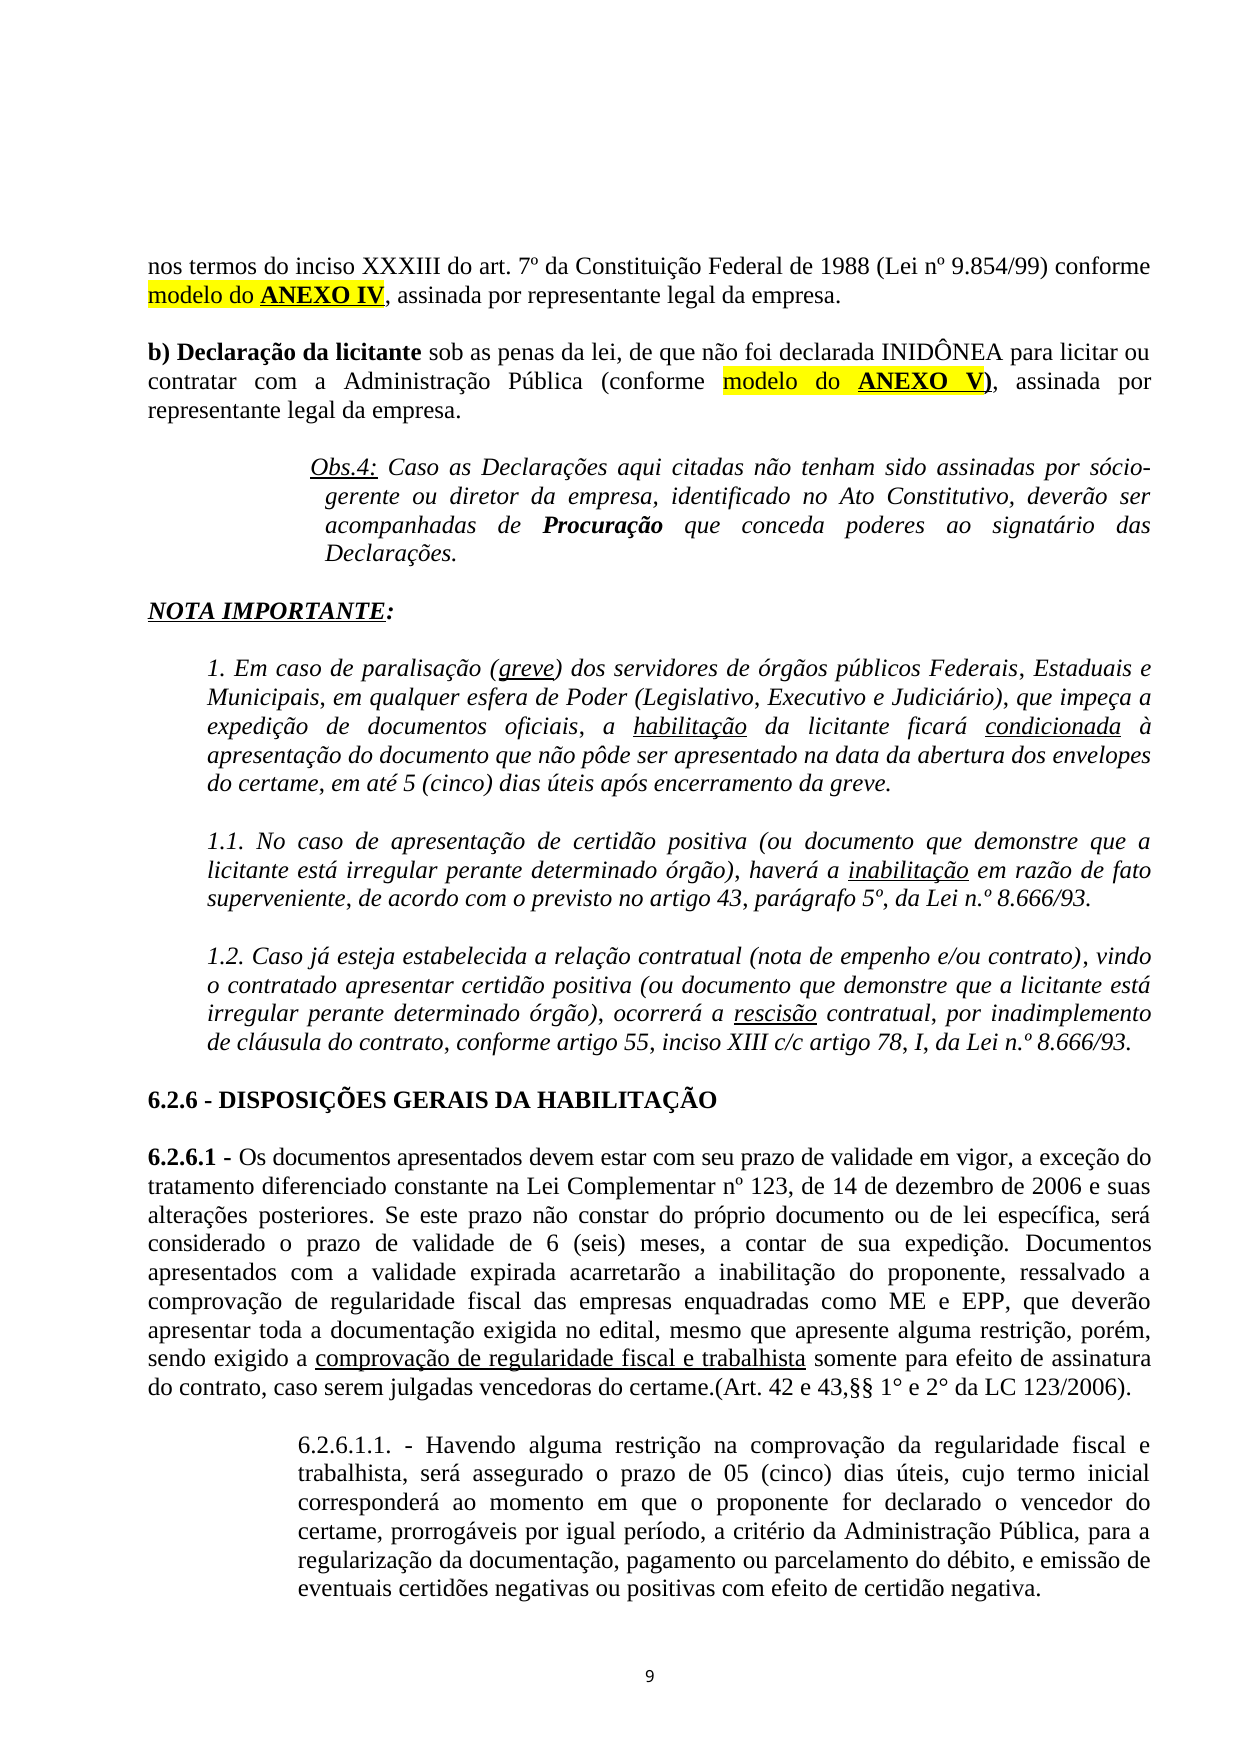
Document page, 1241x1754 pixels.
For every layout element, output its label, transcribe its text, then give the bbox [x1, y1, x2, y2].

text Obs.4: Caso as Declarações aqui citadas não tenham sido assinadas por sócio-gerente ou diretor da empresa, identificado no Ato Constitutivo, deverão ser acompanhadas de Procuração que conceda poderes ao signatário das Declarações. [310, 452, 1152, 567]
text NOTA IMPORTANTE: [148, 596, 1152, 625]
text 1. Em caso de paralisação (greve) dos servidores de órgãos públicos Federais, Estaduais e Municipais, em qualquer esfera de Poder (Legislativo, Executivo e Judiciário), que impeça a expedição de documentos oficiais, a habilitação da licitante ficará condicionada à apresentação do documento que não pôde ser apresentado na data da abertura dos envelopes do certame, em até 5 (cinco) dias úteis após encerramento da greve. [207, 653, 1152, 797]
text 6.2.6 - DISPOSIÇÕES GERAIS DA HABILITAÇÃO [148, 1085, 1152, 1113]
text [148, 251, 1152, 308]
text 1.2. Caso já esteja estabelecida a relação contratual (nota de empenho e/ou contrato), vindo o contratado apresentar certidão positiva (ou documento que demonstre que a licitante está irregular perante determinado órgão), ocorrerá a rescisão contratual, por inadimplemento de cláusula do contrato, conforme artigo 55, inciso XIII c/c artigo 78, I, da Lei n.º 8.666/93. [207, 941, 1152, 1056]
text b) Declaração da licitante sob as penas da lei, de que não foi declarada INIDÔNEA para licitar ou contratar com a Administração Pública (conforme modelo do ANEXO V), assinada por representante legal da empresa. [148, 337, 1152, 423]
text 6.2.6.1 - Os documentos apresentados devem estar com seu prazo de validade em vigor, a exceção do tratamento diferenciado constante na Lei Complementar nº 123, de 14 de dezembro de 2006 e suas alterações posteriores. Se este prazo não constar do próprio documento ou de lei específica, será considerado o prazo de validade de 6 (seis) meses, a contar de sua expedição. Documentos apresentados com a validade expirada acarretarão a inabilitação do proponente, ressalvado a comprovação de regularidade fiscal das empresas enquadradas como ME e EPP, que deverão apresentar toda a documentação exigida no edital, mesmo que apresente alguma restrição, porém, sendo exigido a comprovação de regularidade fiscal e trabalhista somente para efeito de assinatura do contrato, caso serem julgadas vencedoras do certame.(Art. 42 e 43,§§ 1° e 2° da LC 123/2006). [148, 1142, 1152, 1401]
text 6.2.6.1.1. - Havendo alguma restrição na comprovação da regularidade fiscal e trabalhista, será assegurado o prazo de 05 (cinco) dias úteis, cujo termo inicial corresponderá ao momento em que o proponente for declarado o vencedor do certame, prorrogáveis por igual período, a critério da Administração Pública, para a regularização da documentação, pagamento ou parcelamento do débito, e emissão de eventuais certidões negativas ou positivas com efeito de certidão negativa. [298, 1430, 1152, 1602]
text 1.1. No caso de apresentação de certidão positiva (ou documento que demonstre que a licitante está irregular perante determinado órgão), haverá a inabilitação em razão de fato superveniente, de acordo com o previsto no artigo 43, parágrafo 5º, da Lei n.º 8.666/93. [207, 826, 1152, 912]
